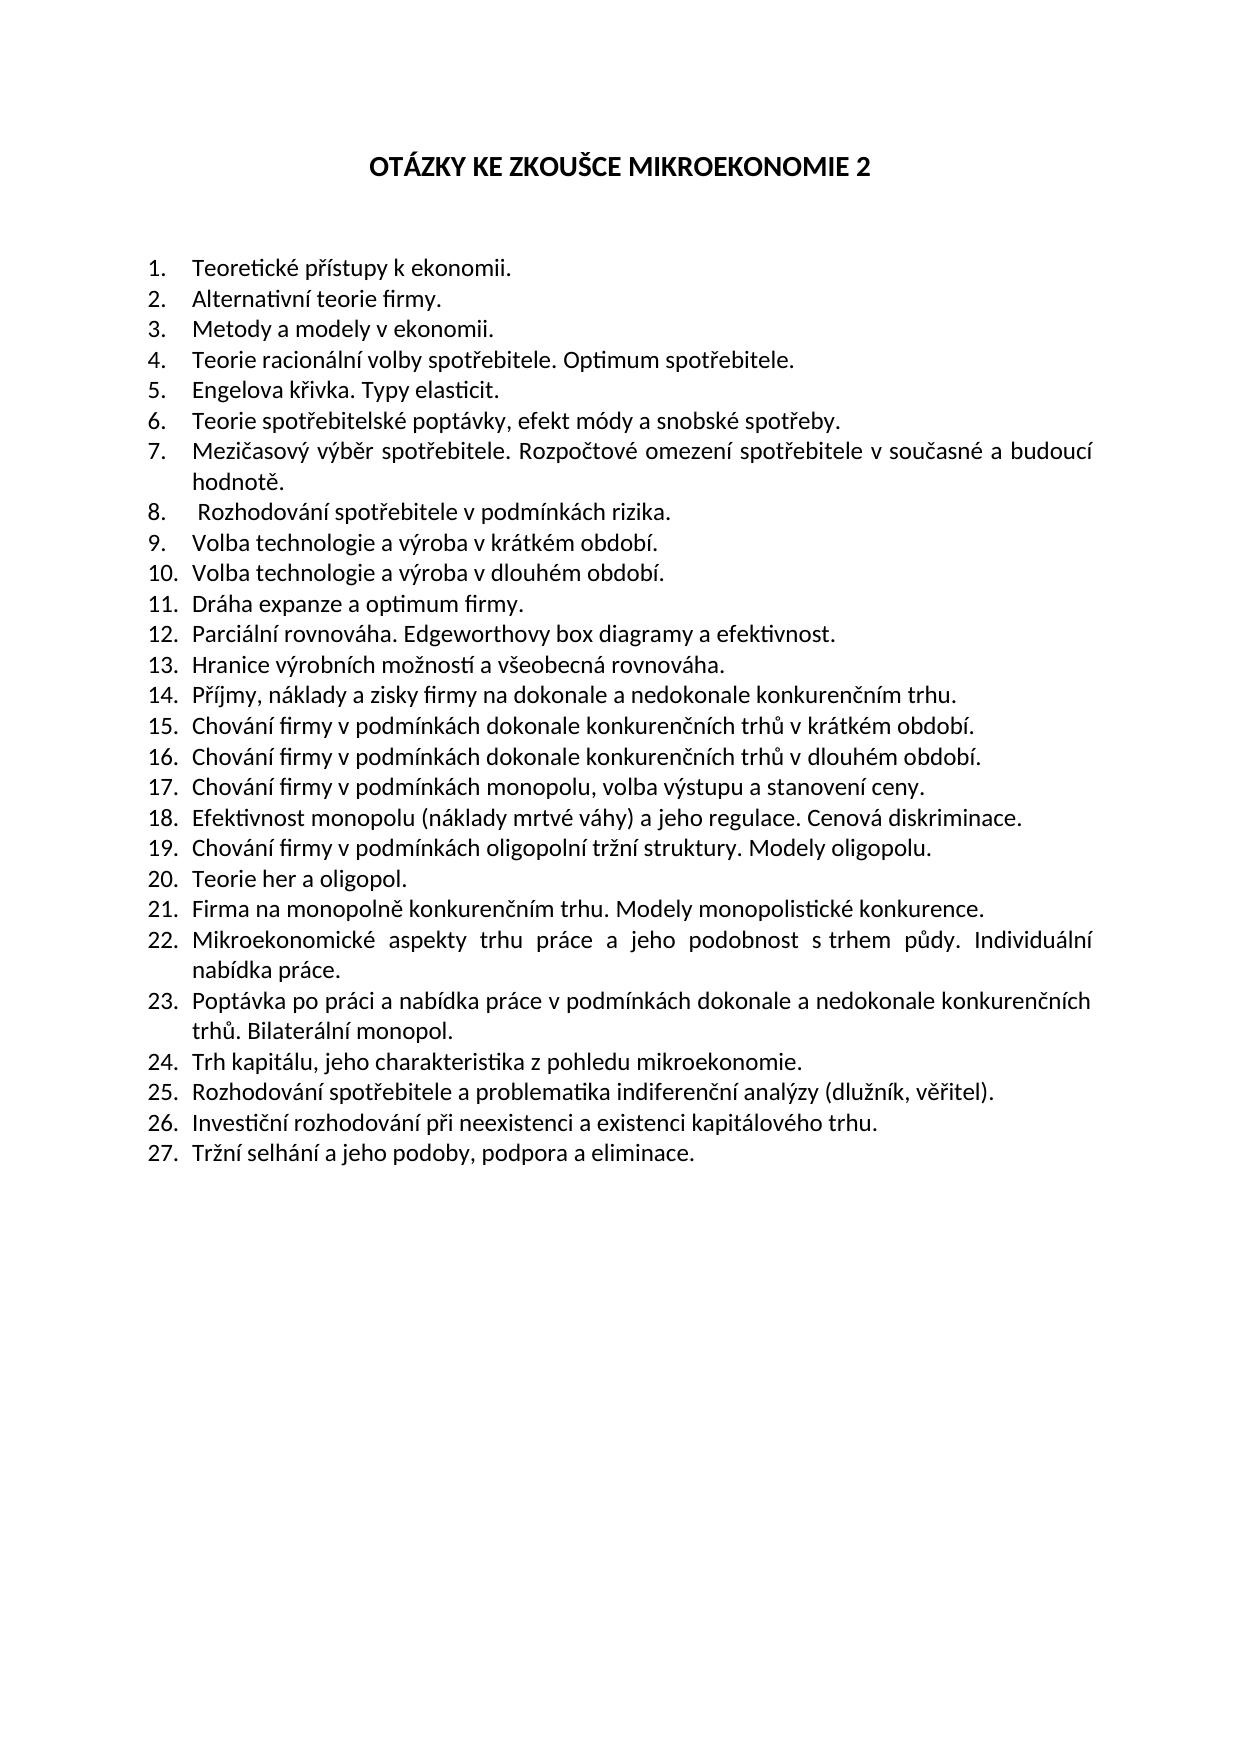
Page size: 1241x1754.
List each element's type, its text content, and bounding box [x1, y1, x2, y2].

list Příjmy, náklady a zisky firmy na dokonale a nedokonale konkurenčním trhu. [147, 679, 1093, 710]
list Volba technologie a výroba v dlouhém období. [147, 557, 1093, 588]
list Engelova křivka. Typy elasticit. [147, 374, 1093, 405]
list Tržní selhání a jeho podoby, podpora a eliminace. [147, 1137, 1093, 1168]
list Efektivnost monopolu (náklady mrtvé váhy) a jeho regulace. Cenová diskriminace. [147, 802, 1093, 832]
list Investiční rozhodování při neexistenci a existenci kapitálového trhu. [147, 1107, 1093, 1137]
list Chování firmy v podmínkách dokonale konkurenčních trhů v krátkém období. [147, 710, 1093, 741]
list Dráha expanze a optimum firmy. [147, 588, 1093, 618]
list Poptávka po práci a nabídka práce v podmínkách dokonale a nedokonale konkurenčních trhů. Bilaterální monopol. [147, 985, 1093, 1046]
list Chování firmy v podmínkách dokonale konkurenčních trhů v dlouhém období. [147, 741, 1093, 771]
list Parciální rovnováha. Edgeworthovy box diagramy a efektivnost. [147, 618, 1093, 649]
list Alternativní teorie firmy. [147, 283, 1093, 313]
list Hranice výrobních možností a všeobecná rovnováha. [147, 649, 1093, 679]
text OTÁZKY KE ZKOUŠCE MIKROEKONOMIE 2 [148, 148, 1093, 183]
list Mezičasový výběr spotřebitele. Rozpočtové omezení spotřebitele v současné a budoucí hodnotě. [147, 435, 1093, 496]
list Rozhodování spotřebitele v podmínkách rizika. [147, 496, 1093, 527]
list Teoretické přístupy k ekonomii. [147, 252, 1093, 283]
list Volba technologie a výroba v krátkém období. [147, 527, 1093, 557]
list Mikroekonomické aspekty trhu práce a jeho podobnost s trhem půdy. Individuální nabídka práce. [147, 924, 1093, 985]
list Trh kapitálu, jeho charakteristika z pohledu mikroekonomie. [147, 1046, 1093, 1076]
list Teorie spotřebitelské poptávky, efekt módy a snobské spotřeby. [147, 405, 1093, 435]
list Rozhodování spotřebitele a problematika indiferenční analýzy (dlužník, věřitel). [147, 1076, 1093, 1107]
list Firma na monopolně konkurenčním trhu. Modely monopolistické konkurence. [147, 893, 1093, 924]
list Teorie her a oligopol. [147, 863, 1093, 893]
list Chování firmy v podmínkách oligopolní tržní struktury. Modely oligopolu. [147, 832, 1093, 863]
list Metody a modely v ekonomii. [147, 313, 1093, 344]
list Chování firmy v podmínkách monopolu, volba výstupu a stanovení ceny. [147, 771, 1093, 802]
list Teorie racionální volby spotřebitele. Optimum spotřebitele. [147, 344, 1093, 374]
